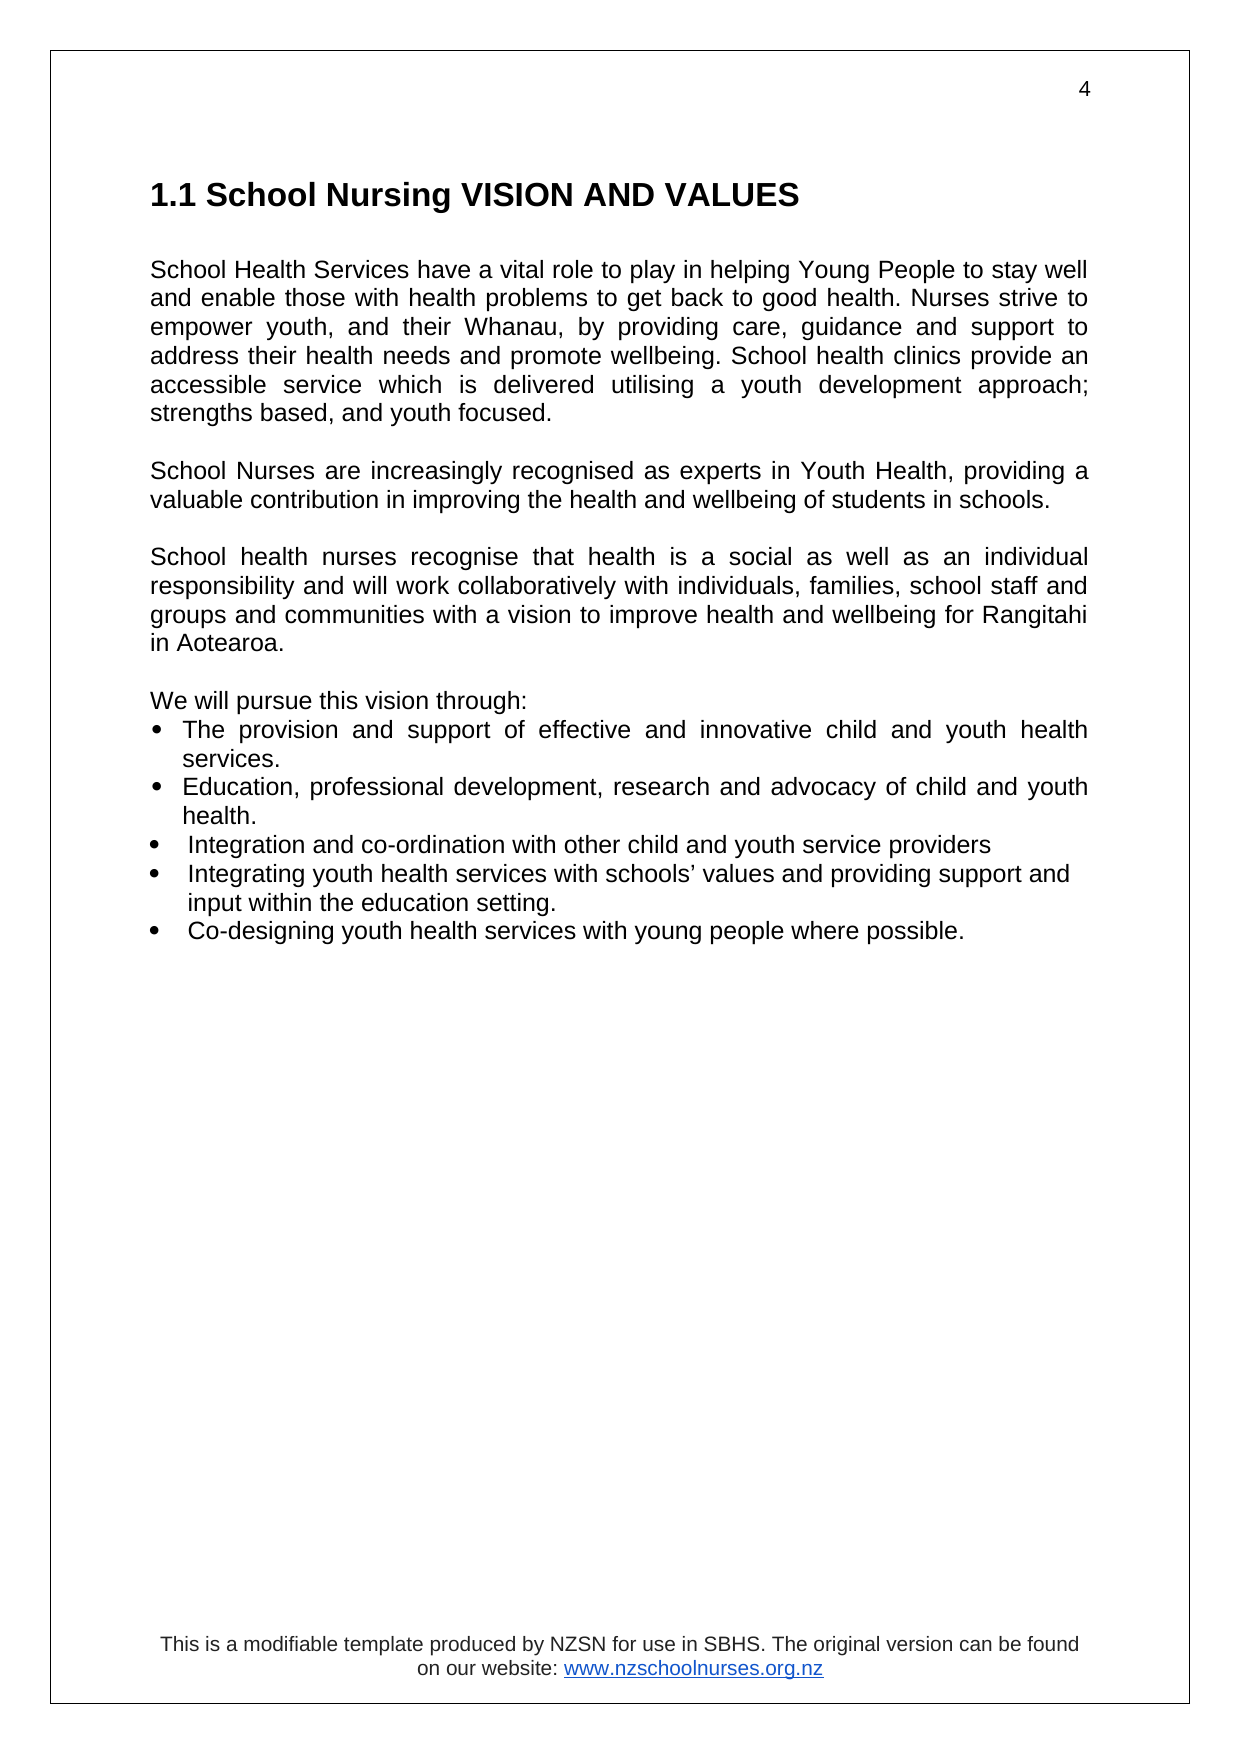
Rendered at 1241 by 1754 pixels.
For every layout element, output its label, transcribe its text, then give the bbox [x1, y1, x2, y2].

text School health nurses recognise that health is a social as well as an individual responsibility and will work collaboratively with individuals, families, school staff and groups and communities with a vision to improve health and wellbeing for Rangitahi in Aotearoa. [150, 542, 1090, 657]
list Education, professional development, research and advocacy of child and youth health. [152, 772, 1090, 830]
list Co-designing youth health services with young people where possible. [150, 916, 1090, 945]
list Integrating youth health services with schools’ values and providing support and input within the education setting. [150, 859, 1090, 916]
text We will pursue this vision through: [150, 686, 1090, 715]
list The provision and support of effective and innovative child and youth health services. [152, 715, 1090, 772]
text 1.1 School Nursing VISION AND VALUES [150, 175, 1090, 213]
text School Health Services have a vital role to play in helping Young People to stay well and enable those with health problems to get back to good health. Nurses strive to empower youth, and their Whanau, by providing care, guidance and support to address their health needs and promote wellbeing. School health clinics provide an accessible service which is delivered utilising a youth development approach; strengths based, and youth focused. [150, 255, 1090, 427]
list Integration and co-ordination with other child and youth service providers [150, 830, 1090, 859]
text School Nurses are increasingly recognised as experts in Youth Health, providing a valuable contribution in improving the health and wellbeing of students in schools. [150, 456, 1090, 513]
